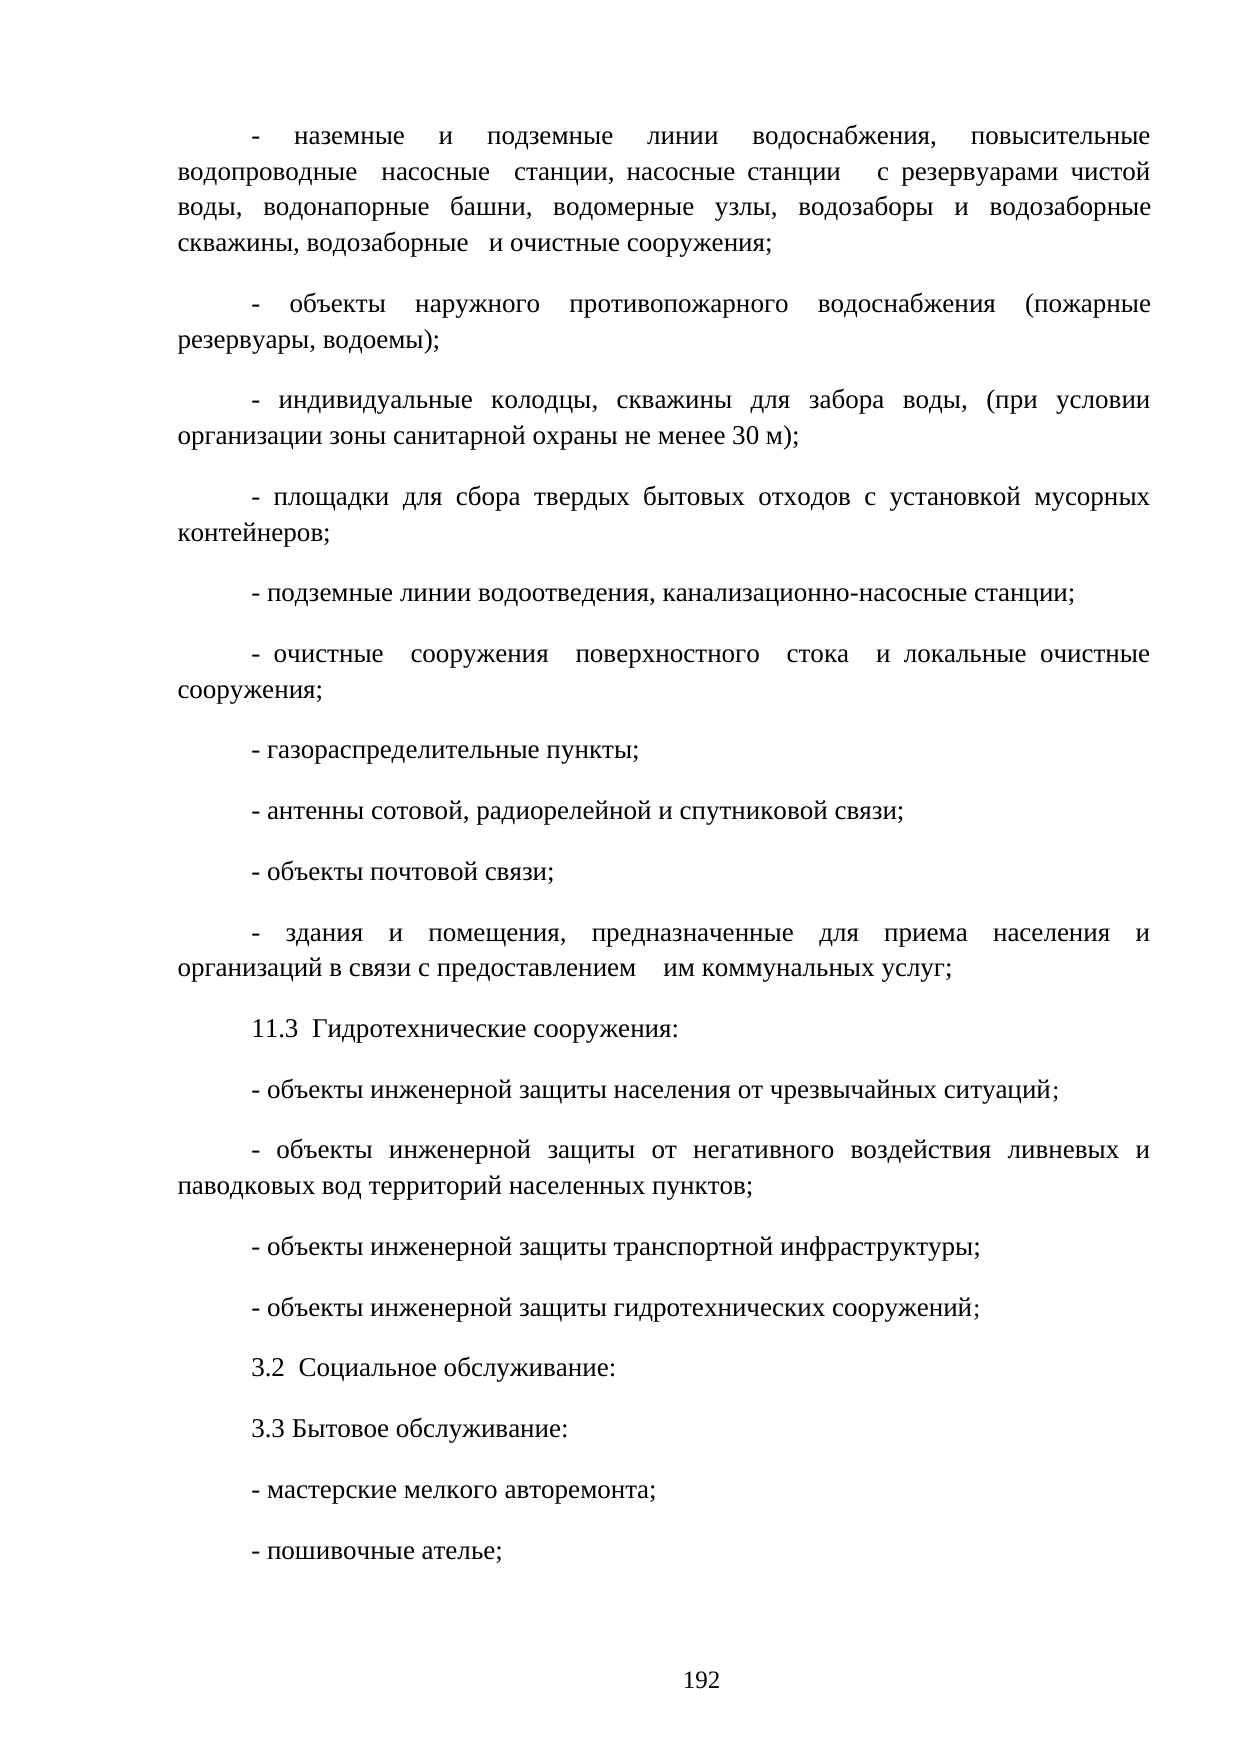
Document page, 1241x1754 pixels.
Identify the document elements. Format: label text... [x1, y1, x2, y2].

text - объекты инженерной защиты транспортной инфраструктуры; [177, 1230, 1152, 1261]
text - подземные линии водоотведения, канализационно-насосные станции; [177, 576, 1152, 607]
text 3.2 Социальное обслуживание: [177, 1352, 1152, 1383]
text - объекты инженерной защиты от негативного воздействия ливневых и паводковых вод территорий населенных пунктов; [177, 1134, 1152, 1201]
text - очистные сооружения поверхностного стока и локальные очистные сооружения; [177, 637, 1152, 704]
text - индивидуальные колодцы, скважины для забора воды, (при условии организации зоны санитарной охраны не менее 30 м); [177, 383, 1152, 450]
text 11.3 Гидротехнические сооружения: [177, 1012, 1152, 1043]
text - объекты наружного противопожарного водоснабжения (пожарные резервуары, водоемы); [177, 287, 1152, 354]
text - площадки для сбора твердых бытовых отходов с установкой мусорных контейнеров; [177, 480, 1152, 547]
text - пошивочные ателье; [177, 1534, 1152, 1565]
text - объекты почтовой связи; [177, 855, 1152, 886]
text - объекты инженерной защиты гидротехнических сооружений; [177, 1291, 1152, 1322]
text 3.3 Бытовое обслуживание: [177, 1412, 1152, 1443]
text - антенны сотовой, радиорелейной и спутниковой связи; [177, 794, 1152, 825]
text - объекты инженерной защиты населения от чрезвычайных ситуаций; [177, 1073, 1152, 1104]
text - здания и помещения, предназначенные для приема населения и организаций в связи с предоставлением им коммунальных услуг; [177, 916, 1152, 983]
text - газораспределительные пункты; [177, 733, 1152, 765]
text - наземные и подземные линии водоснабжения, повысительные водопроводные насосные станции, насосные станции с резервуарами чистой воды, водонапорные башни, водомерные узлы, водозаборы и водозаборные скважины, водозаборные и очистные сооружения; [177, 119, 1152, 257]
text - мастерские мелкого авторемонта; [177, 1473, 1152, 1504]
